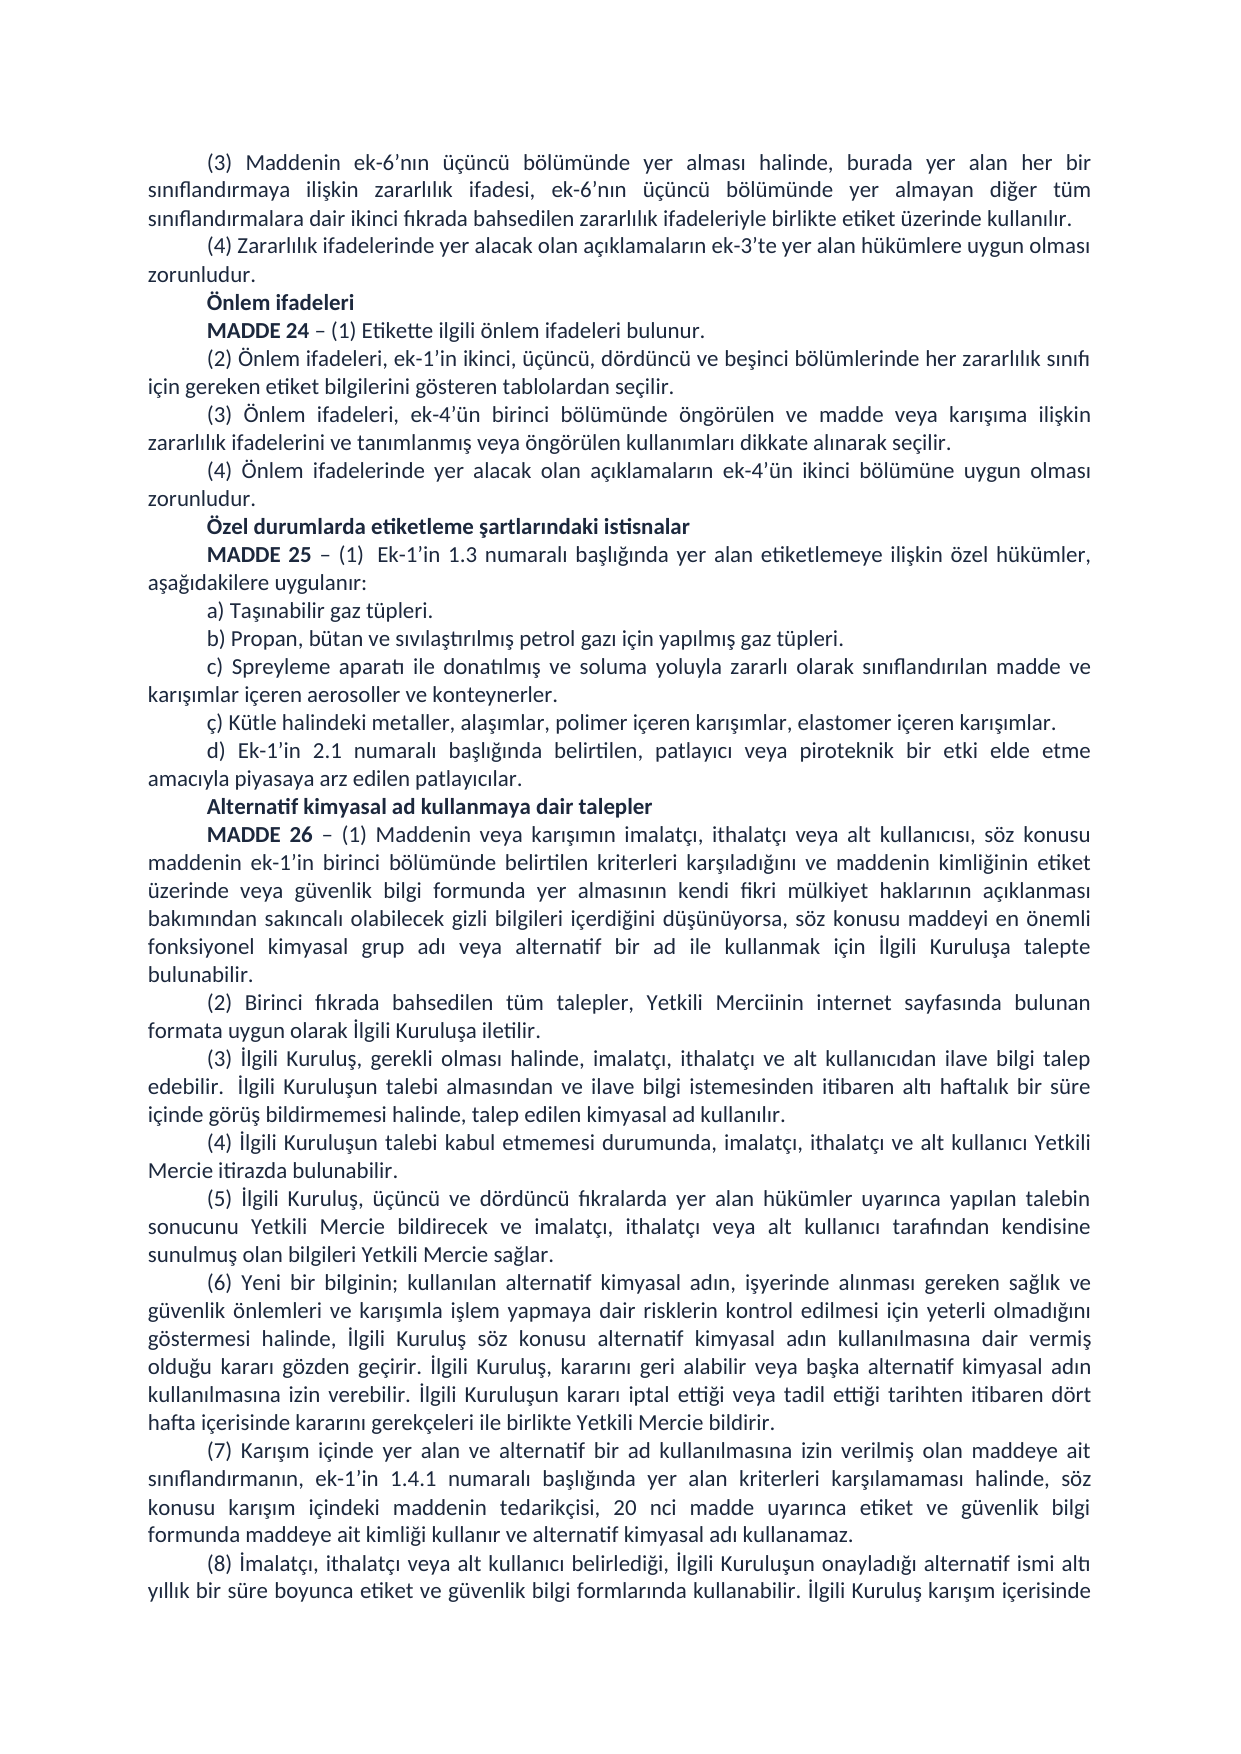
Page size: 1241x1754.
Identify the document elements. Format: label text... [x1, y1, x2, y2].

text ç) Kütle halindeki metaller, alaşımlar, polimer içeren karışımlar, elastomer içeren karışımlar. [148, 708, 1093, 736]
text (2) Birinci fıkrada bahsedilen tüm talepler, Yetkili Merciinin internet sayfasında bulunan formata uygun olarak İlgili Kuruluşa iletilir. [148, 988, 1093, 1044]
text a) Taşınabilir gaz tüpleri. [148, 596, 1093, 624]
text MADDE 25 – (1) Ek-1’in 1.3 numaralı başlığında yer alan etiketlemeye ilişkin özel hükümler, aşağıdakilere uygulanır: [148, 540, 1093, 596]
text (3) Önlem ifadeleri, ek-4’ün birinci bölümünde öngörülen ve madde veya karışıma ilişkin zararlılık ifadelerini ve tanımlanmış veya öngörülen kullanımları dikkate alınarak seçilir. [148, 400, 1093, 456]
text Özel durumlarda etiketleme şartlarındaki istisnalar [148, 512, 1093, 540]
text (4) Önlem ifadelerinde yer alacak olan açıklamaların ek-4’ün ikinci bölümüne uygun olması zorunludur. [148, 456, 1093, 512]
text (4) Zararlılık ifadelerinde yer alacak olan açıklamaların ek-3’te yer alan hükümlere uygun olması zorunludur. [148, 232, 1093, 288]
text (4) İlgili Kuruluşun talebi kabul etmemesi durumunda, imalatçı, ithalatçı ve alt kullanıcı Yetkili Mercie itirazda bulunabilir. [148, 1128, 1093, 1184]
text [148, 1549, 1093, 1605]
text d) Ek-1’in 2.1 numaralı başlığında belirtilen, patlayıcı veya piroteknik bir etki elde etme amacıyla piyasaya arz edilen patlayıcılar. [148, 736, 1093, 792]
text (3) İlgili Kuruluş, gerekli olması halinde, imalatçı, ithalatçı ve alt kullanıcıdan ilave bilgi talep edebilir. İlgili Kuruluşun talebi almasından ve ilave bilgi istemesinden itibaren altı haftalık bir süre içinde görüş bildirmemesi halinde, talep edilen kimyasal ad kullanılır. [148, 1044, 1093, 1128]
text (2) Önlem ifadeleri, ek-1’in ikinci, üçüncü, dördüncü ve beşinci bölümlerinde her zararlılık sınıfı için gereken etiket bilgilerini gösteren tablolardan seçilir. [148, 344, 1093, 400]
text Önlem ifadeleri [148, 288, 1093, 316]
text MADDE 24 – (1) Etikette ilgili önlem ifadeleri bulunur. [148, 316, 1093, 344]
text (3) Maddenin ek-6’nın üçüncü bölümünde yer alması halinde, burada yer alan her bir sınıflandırmaya ilişkin zararlılık ifadesi, ek-6’nın üçüncü bölümünde yer almayan diğer tüm sınıflandırmalara dair ikinci fıkrada bahsedilen zararlılık ifadeleriyle birlikte etiket üzerinde kullanılır. [148, 148, 1093, 232]
text (7) Karışım içinde yer alan ve alternatif bir ad kullanılmasına izin verilmiş olan maddeye ait sınıflandırmanın, ek-1’in 1.4.1 numaralı başlığında yer alan kriterleri karşılamaması halinde, söz konusu karışım içindeki maddenin tedarikçisi, 20 nci madde uyarınca etiket ve güvenlik bilgi formunda maddeye ait kimliği kullanır ve alternatif kimyasal adı kullanamaz. [148, 1437, 1093, 1549]
text MADDE 26 – (1) Maddenin veya karışımın imalatçı, ithalatçı veya alt kullanıcısı, söz konusu maddenin ek-1’in birinci bölümünde belirtilen kriterleri karşıladığını ve maddenin kimliğinin etiket üzerinde veya güvenlik bilgi formunda yer almasının kendi fikri mülkiyet haklarının açıklanması bakımından sakıncalı olabilecek gizli bilgileri içerdiğini düşünüyorsa, söz konusu maddeyi en önemli fonksiyonel kimyasal grup adı veya alternatif bir ad ile kullanmak için İlgili Kuruluşa talepte bulunabilir. [148, 820, 1093, 988]
text Alternatif kimyasal ad kullanmaya dair talepler [148, 792, 1093, 820]
text (5) İlgili Kuruluş, üçüncü ve dördüncü fıkralarda yer alan hükümler uyarınca yapılan talebin sonucunu Yetkili Mercie bildirecek ve imalatçı, ithalatçı veya alt kullanıcı tarafından kendisine sunulmuş olan bilgileri Yetkili Mercie sağlar. [148, 1184, 1093, 1268]
text (6) Yeni bir bilginin; kullanılan alternatif kimyasal adın, işyerinde alınması gereken sağlık ve güvenlik önlemleri ve karışımla işlem yapmaya dair risklerin kontrol edilmesi için yeterli olmadığını göstermesi halinde, İlgili Kuruluş söz konusu alternatif kimyasal adın kullanılmasına dair vermiş olduğu kararı gözden geçirir. İlgili Kuruluş, kararını geri alabilir veya başka alternatif kimyasal adın kullanılmasına izin verebilir. İlgili Kuruluşun kararı iptal ettiği veya tadil ettiği tarihten itibaren dört hafta içerisinde kararını gerekçeleri ile birlikte Yetkili Mercie bildirir. [148, 1268, 1093, 1437]
text c) Spreyleme aparatı ile donatılmış ve soluma yoluyla zararlı olarak sınıflandırılan madde ve karışımlar içeren aerosoller ve konteynerler. [148, 652, 1093, 708]
text b) Propan, bütan ve sıvılaştırılmış petrol gazı için yapılmış gaz tüpleri. [148, 624, 1093, 652]
